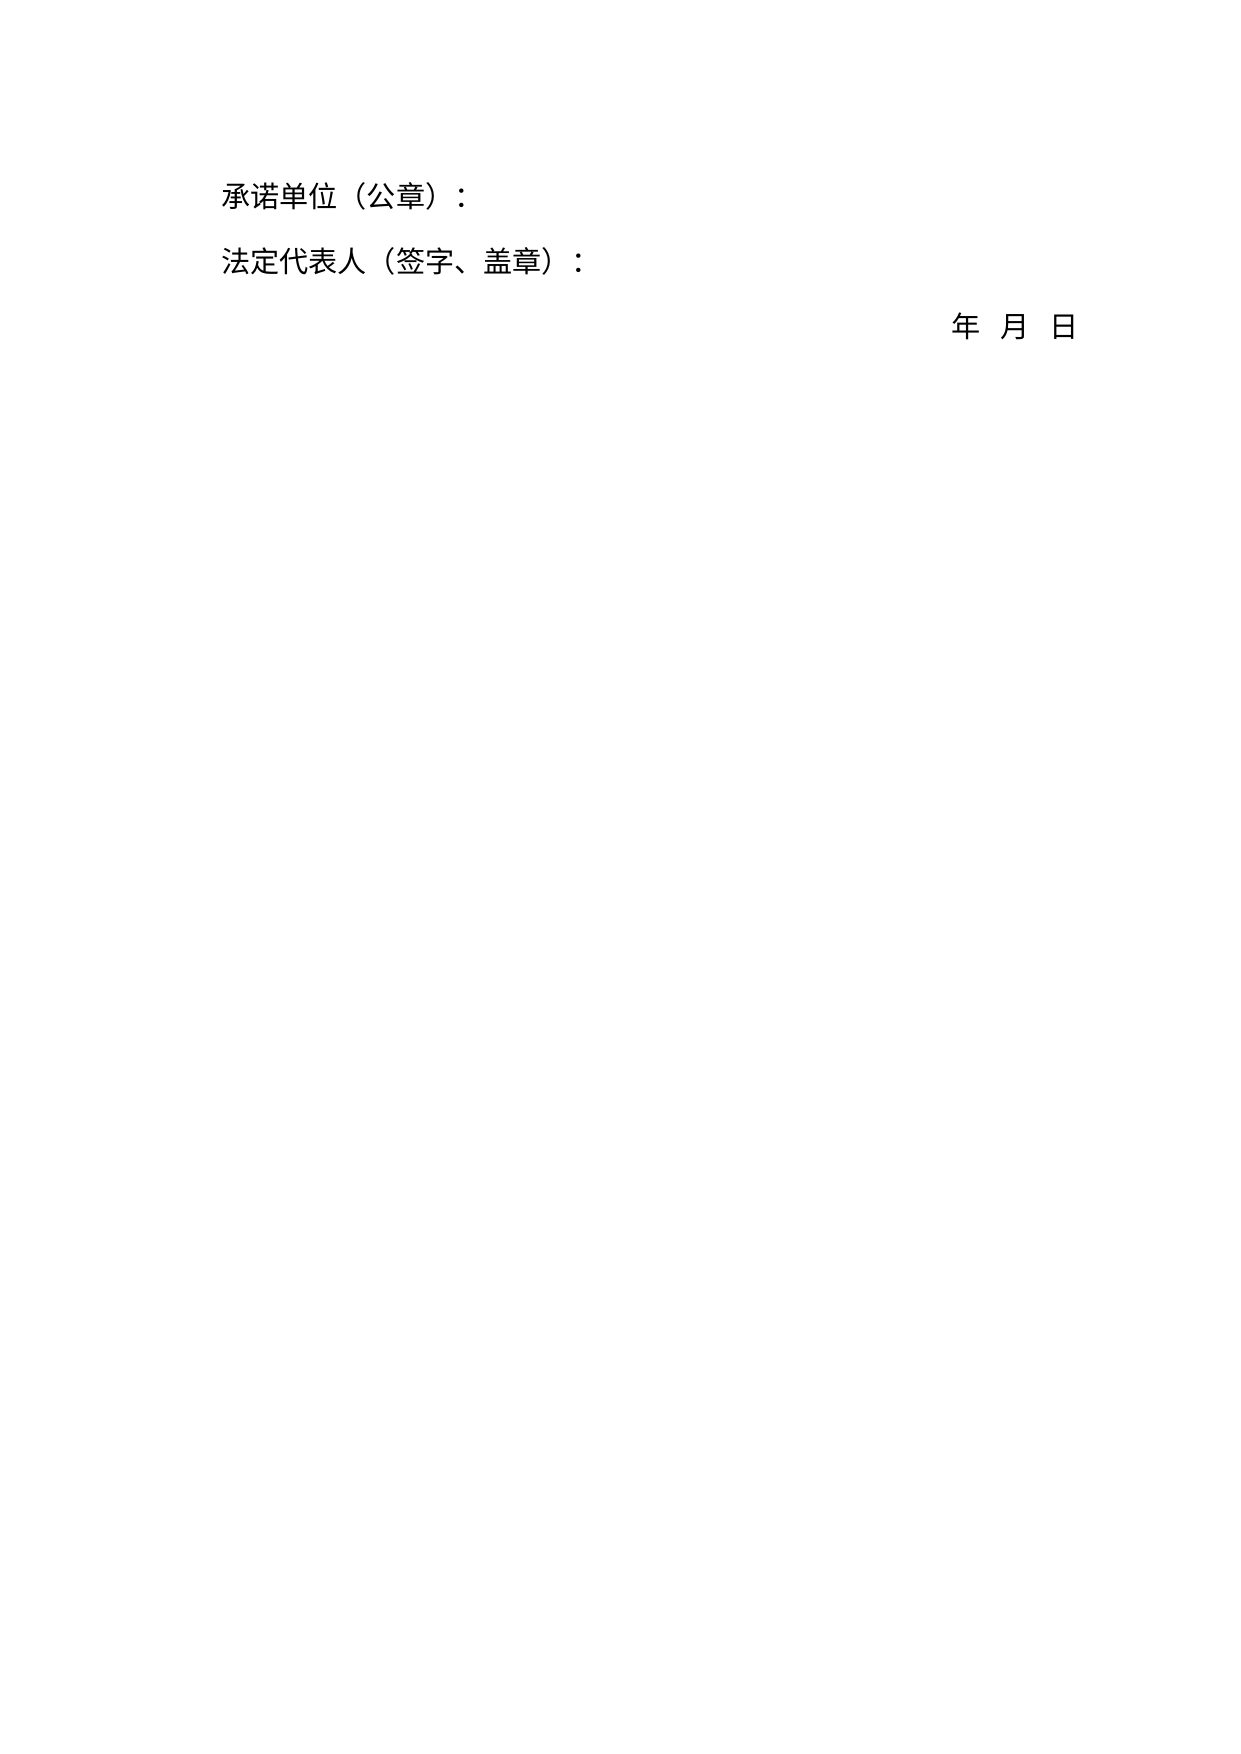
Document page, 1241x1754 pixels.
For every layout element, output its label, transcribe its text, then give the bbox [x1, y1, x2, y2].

text 法定代表人（签字、盖章）： [162, 227, 1078, 292]
text 年 月 日 [162, 292, 1078, 357]
text 承诺单位（公章）： [162, 162, 1078, 227]
